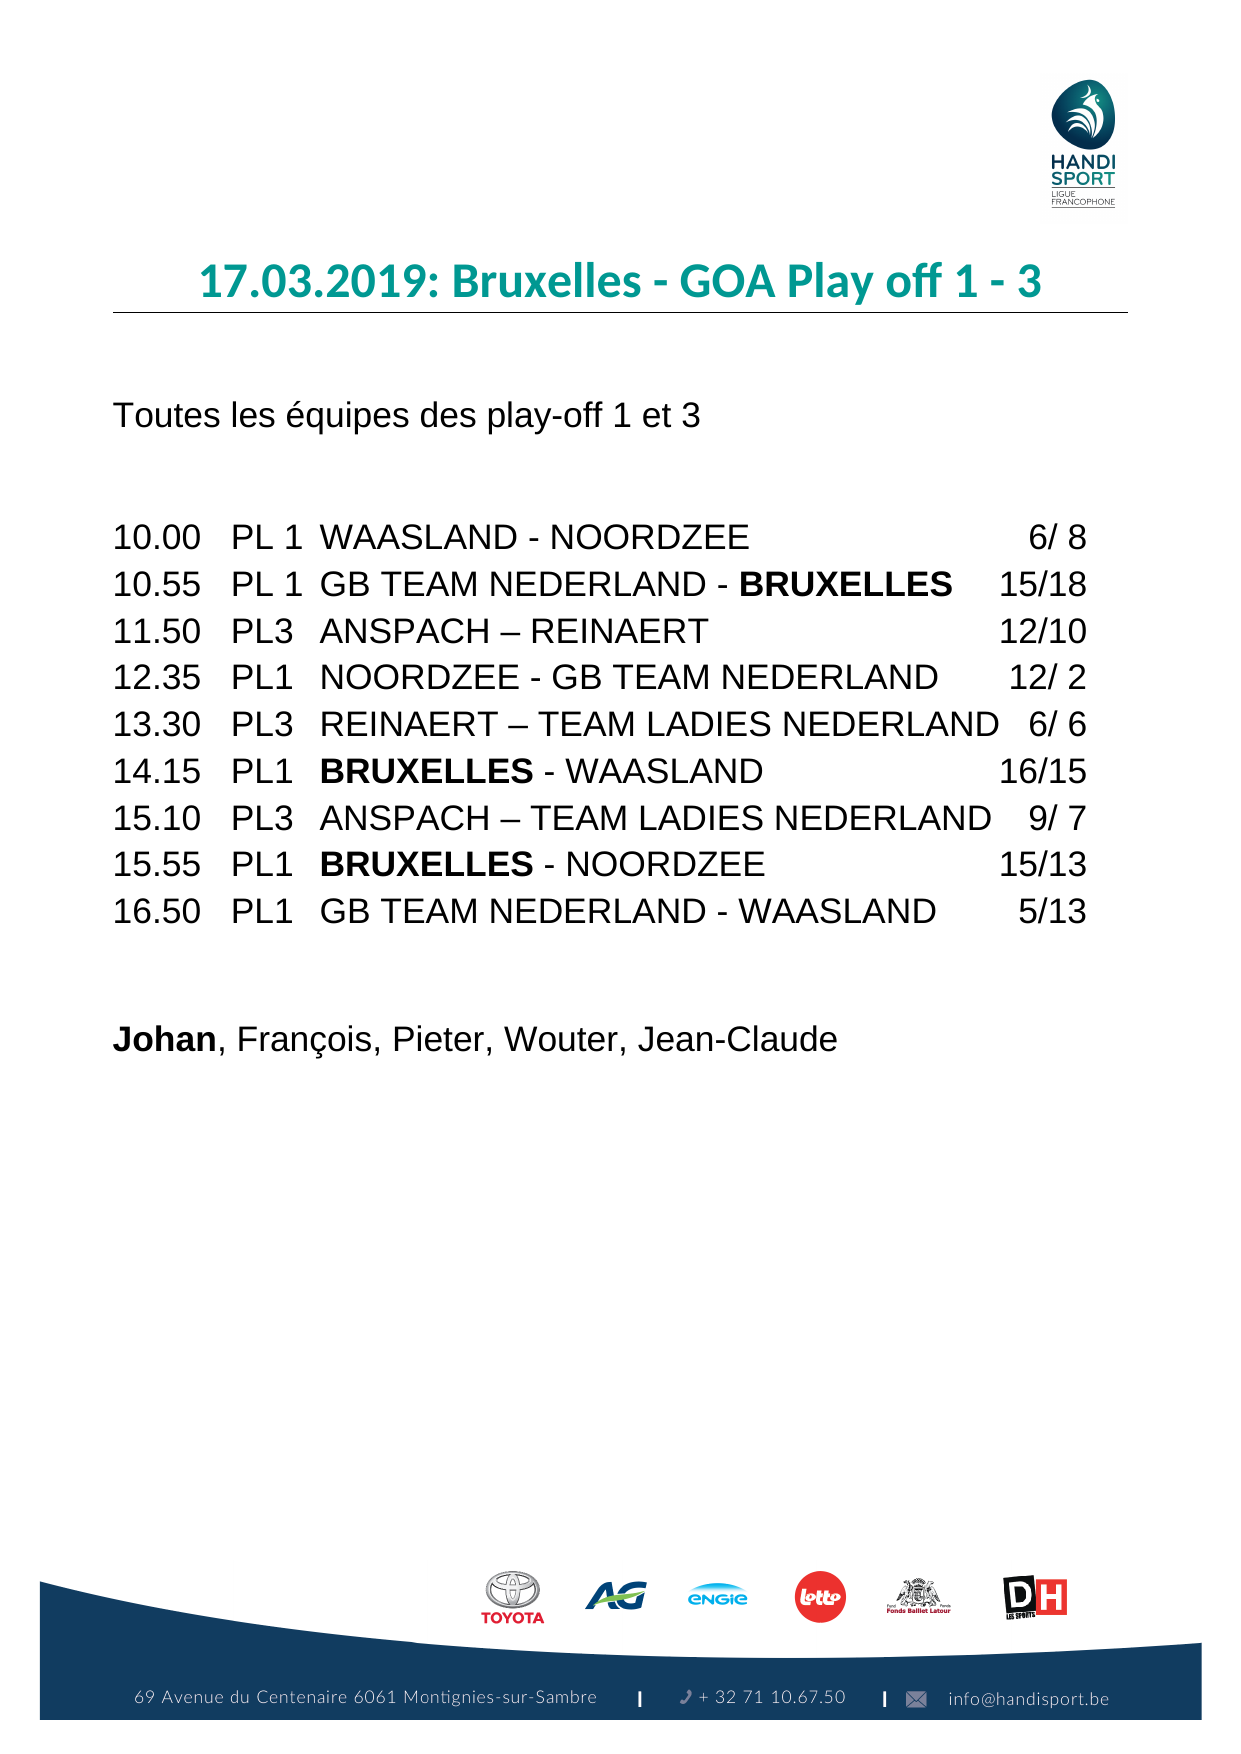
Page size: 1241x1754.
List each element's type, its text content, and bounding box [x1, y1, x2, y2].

text 15.10 PL3 ANSPACH – TEAM LADIES NEDERLAND 9/ 7 [112, 797, 1128, 838]
text 16.50 PL1 GB TEAM NEDERLAND - WAASLAND 5/13 [112, 890, 1128, 931]
text 12.35 PL1 NOORDZEE - GB TEAM NEDERLAND 12/ 2 [112, 657, 1128, 697]
picture [1039, 73, 1128, 224]
picture [39, 1560, 1202, 1719]
text Johan, François, Pieter, Wouter, Jean-Claude [112, 1019, 1128, 1059]
text 11.50 PL3 ANSPACH – REINAERT 12/10 [112, 610, 1128, 651]
text 10.00 PL 1 WAASLAND - NOORDZEE 6/ 8 [112, 516, 1128, 557]
text 13.30 PL3 REINAERT – TEAM LADIES NEDERLAND 6/ 6 [112, 703, 1128, 744]
text 15.55 PL1 BRUXELLES - NOORDZEE 15/13 [112, 844, 1128, 884]
text 10.55 PL 1 GB TEAM NEDERLAND - BRUXELLES 15/18 [112, 563, 1128, 604]
text 14.15 PL1 BRUXELLES - WAASLAND 16/15 [112, 750, 1128, 791]
text Toutes les équipes des play-off 1 et 3 [112, 394, 1128, 435]
subtitle 17.03.2019: Bruxelles - GOA Play off 1 - 3 [112, 248, 1128, 313]
